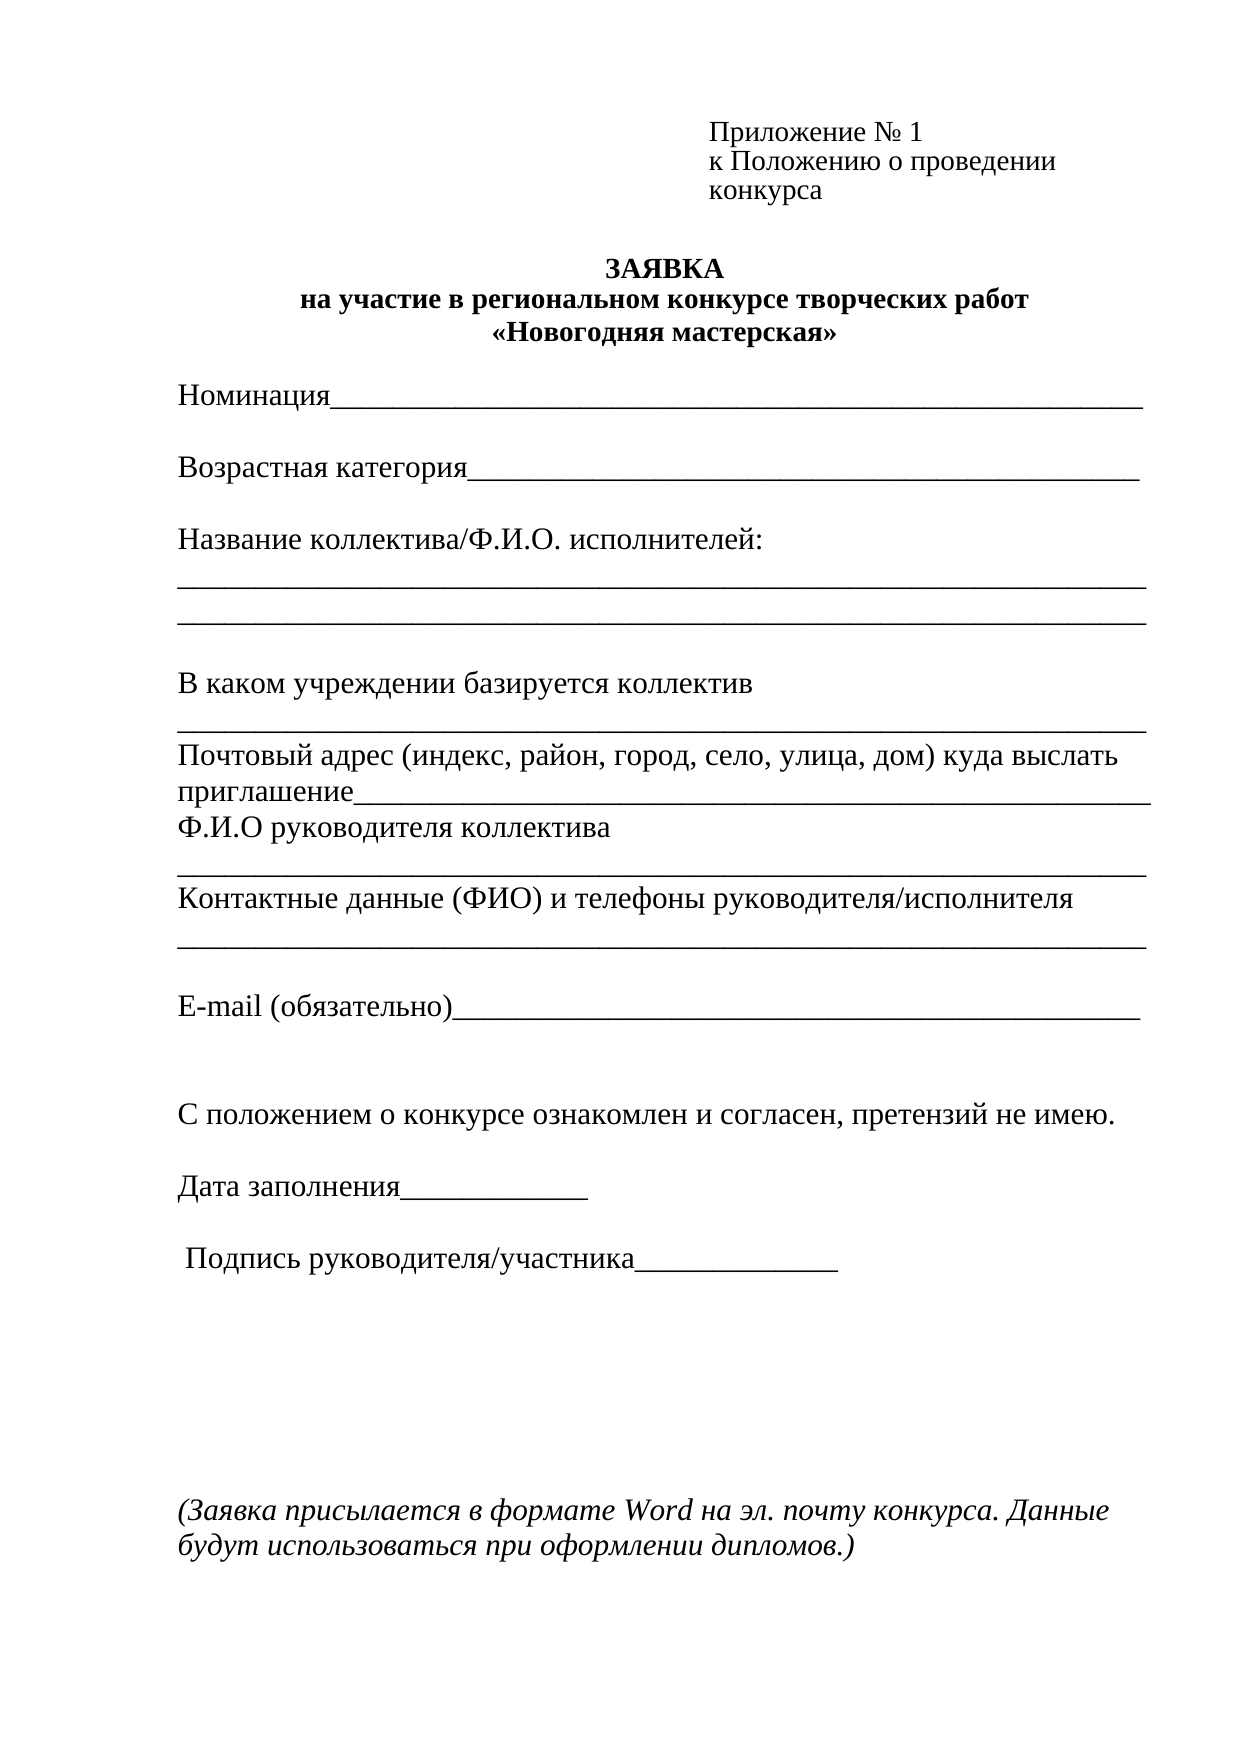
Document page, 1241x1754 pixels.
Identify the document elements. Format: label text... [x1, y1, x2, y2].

text ______________________________________________________________ [177, 844, 1152, 880]
text Номинация____________________________________________________ [177, 377, 1152, 413]
text E-mail (обязательно)____________________________________________ [177, 988, 1152, 1023]
text ______________________________________________________________ Почтовый адрес (индекс, район, город, село, улица, дом) куда выслать приглашение___________________________________________________ Ф.И.О руководителя коллектива [177, 700, 1152, 844]
text ______________________________________________________________ [177, 592, 1152, 628]
text к Положению о проведении конкурса [709, 147, 1152, 206]
text ЗАЯВКА [177, 256, 1152, 285]
text Возрастная категория___________________________________________ [177, 448, 1152, 484]
text С положением о конкурсе ознакомлен и согласен, претензий не имею. [177, 1095, 1152, 1131]
text «Новогодняя мастерская» [177, 314, 1152, 347]
text Приложение № 1 [177, 118, 1152, 147]
text (Заявка присылается в формате Word на эл. почту конкурса. Данные будут использоваться при оформлении дипломов.) [177, 1491, 1152, 1563]
text Подпись руководителя/участника_____________ [177, 1239, 1152, 1275]
text Контактные данные (ФИО) и телефоны руководителя/исполнителя [177, 880, 1152, 916]
text Дата заполнения____________ [177, 1167, 1152, 1203]
text В каком учреждении базируется коллектив [177, 664, 1152, 700]
text Название коллектива/Ф.И.О. исполнителей: [177, 520, 1152, 556]
text ______________________________________________________________ [177, 916, 1152, 952]
text ______________________________________________________________ [177, 556, 1152, 592]
text на участие в региональном конкурсе творческих работ [177, 285, 1152, 314]
